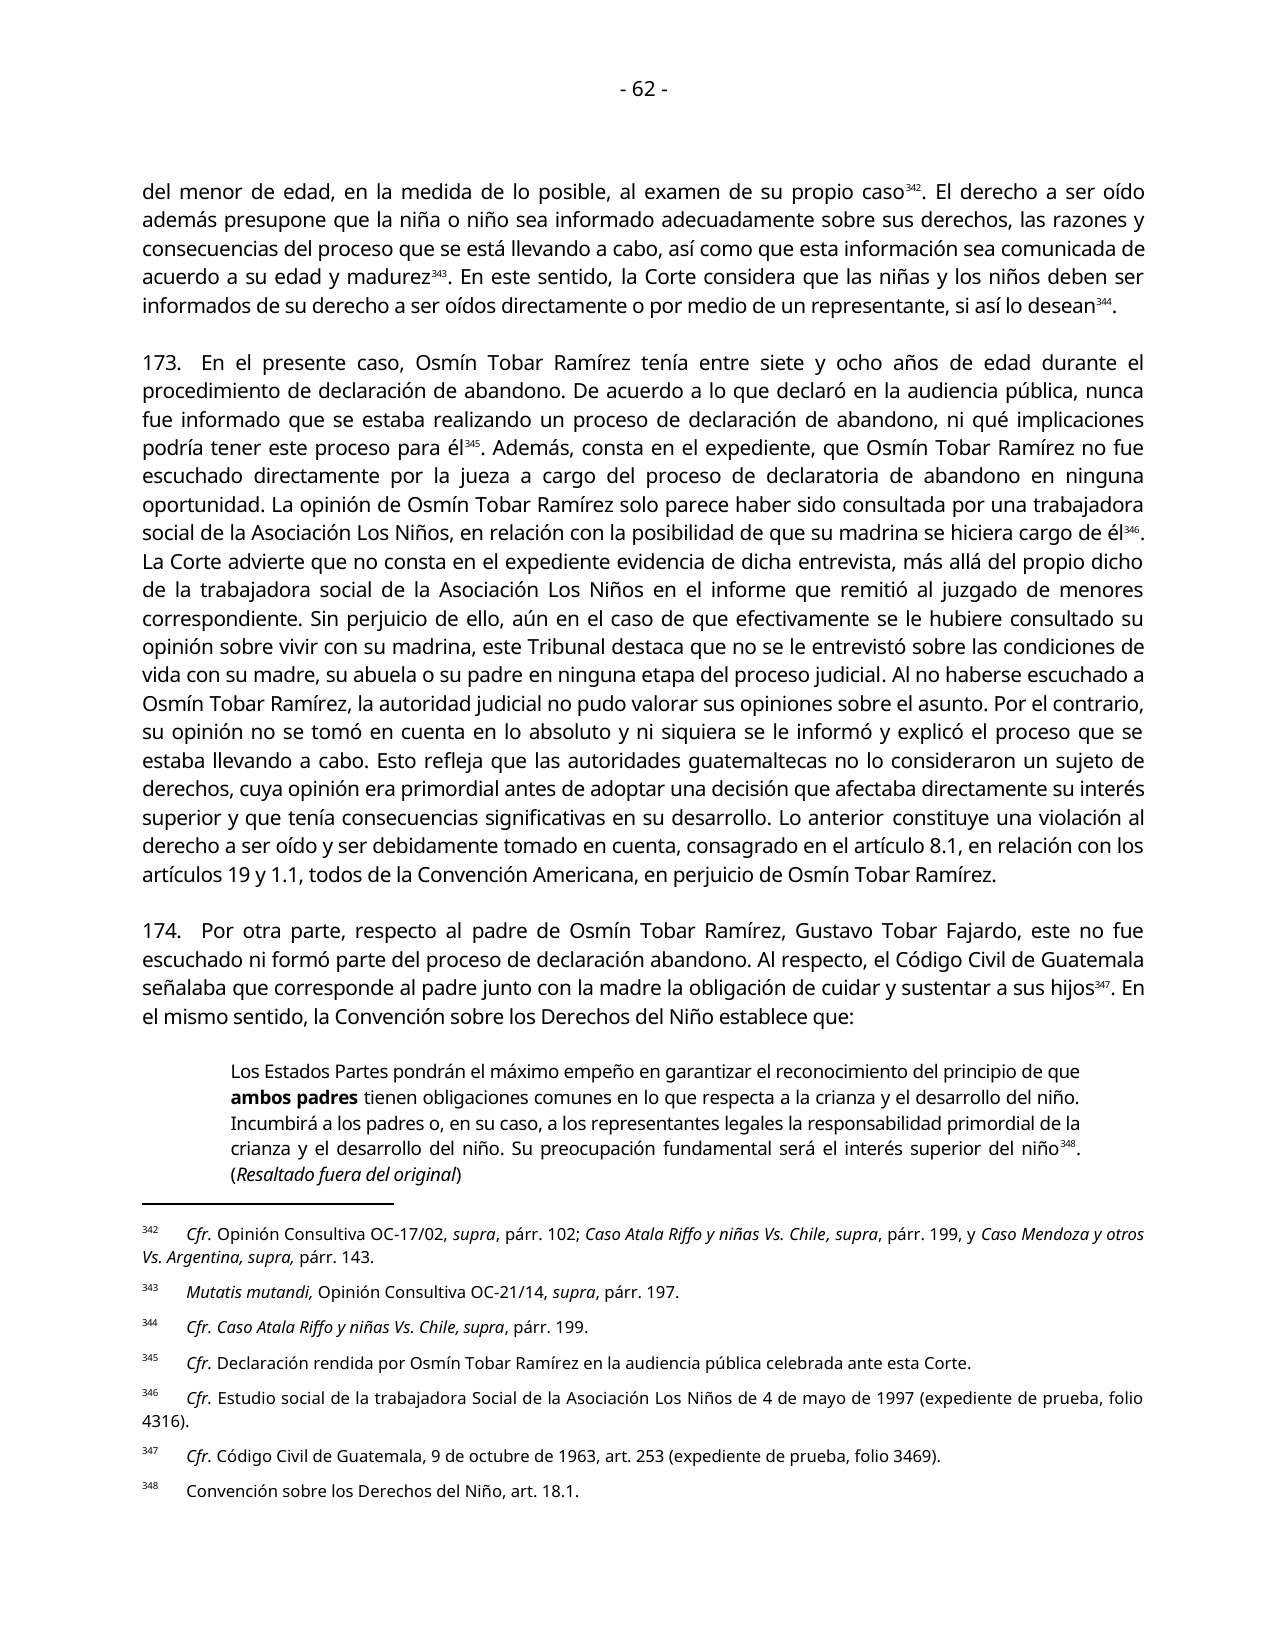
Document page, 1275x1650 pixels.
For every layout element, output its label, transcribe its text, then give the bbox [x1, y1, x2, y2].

text Los Estados Partes pondrán el máximo empeño en garantizar el reconocimiento del principio de que ambos padres tienen obligaciones comunes en lo que respecta a la crianza y el desarrollo del niño. Incumbirá a los padres o, en su caso, a los representantes legales la responsabilidad primordial de la crianza y el desarrollo del niño. Su preocupación fundamental será el interés superior del niño. (Resaltado fuera del original) [230, 1059, 1081, 1186]
text Por otra parte, respecto al padre de Osmín Tobar Ramírez, Gustavo Tobar Fajardo, este no fue escuchado ni formó parte del proceso de declaración abandono. Al respecto, el Código Civil de Guatemala señalaba que corresponde al padre junto con la madre la obligación de cuidar y sustentar a sus hijos. En el mismo sentido, la Convención sobre los Derechos del Niño establece que: [142, 917, 1145, 1030]
text En el presente caso, Osmín Tobar Ramírez tenía entre siete y ocho años de edad durante el procedimiento de declaración de abandono. De acuerdo a lo que declaró en la audiencia pública, nunca fue informado que se estaba realizando un proceso de declaración de abandono, ni qué implicaciones podría tener este proceso para él. Además, consta en el expediente, que Osmín Tobar Ramírez no fue escuchado directamente por la jueza a cargo del proceso de declaratoria de abandono en ninguna oportunidad. La opinión de Osmín Tobar Ramírez solo parece haber sido consultada por una trabajadora social de la Asociación Los Niños, en relación con la posibilidad de que su madrina se hiciera cargo de él. La Corte advierte que no consta en el expediente evidencia de dicha entrevista, más allá del propio dicho de la trabajadora social de la Asociación Los Niños en el informe que remitió al juzgado de menores correspondiente. Sin perjuicio de ello, aún en el caso de que efectivamente se le hubiere consultado su opinión sobre vivir con su madrina, este Tribunal destaca que no se le entrevistó sobre las condiciones de vida con su madre, su abuela o su padre en ninguna etapa del proceso judicial. Al no haberse escuchado a Osmín Tobar Ramírez, la autoridad judicial no pudo valorar sus opiniones sobre el asunto. Por el contrario, su opinión no se tomó en cuenta en lo absoluto y ni siquiera se le informó y explicó el proceso que se estaba llevando a cabo. Esto refleja que las autoridades guatemaltecas no lo consideraron un sujeto de derechos, cuya opinión era primordial antes de adoptar una decisión que afectaba directamente su interés superior y que tenía consecuencias significativas en su desarrollo. Lo anterior constituye una violación al derecho a ser oído y ser debidamente tomado en cuenta, consagrado en el artículo 8.1, en relación con los artículos 19 y 1.1, todos de la Convención Americana, en perjuicio de Osmín Tobar Ramírez. [142, 348, 1145, 888]
text La Corte reitera que las niñas y niños ejercen sus derechos de manera progresiva a medida que desarrollan un mayor nivel de autonomía personal (supra párr. 150). En consecuencia, el aplicador del derecho, sea en el ámbito administrativo o en el judicial, deberá tomar en consideración las condiciones específicas del menor de edad y su interés superior para acordar la participación de éste, según corresponda, en la determinación de sus derechos. En esta ponderación se procurará el mayor acceso del menor de edad, en la medida de lo posible, al examen de su propio caso. El derecho a ser oído además presupone que la niña o niño sea informado adecuadamente sobre sus derechos, las razones y consecuencias del proceso que se está llevando a cabo, así como que esta información sea comunicada de acuerdo a su edad y madurez. En este sentido, la Corte considera que las niñas y los niños deben ser informados de su derecho a ser oídos directamente o por medio de un representante, si así lo desean. [142, 177, 1145, 319]
